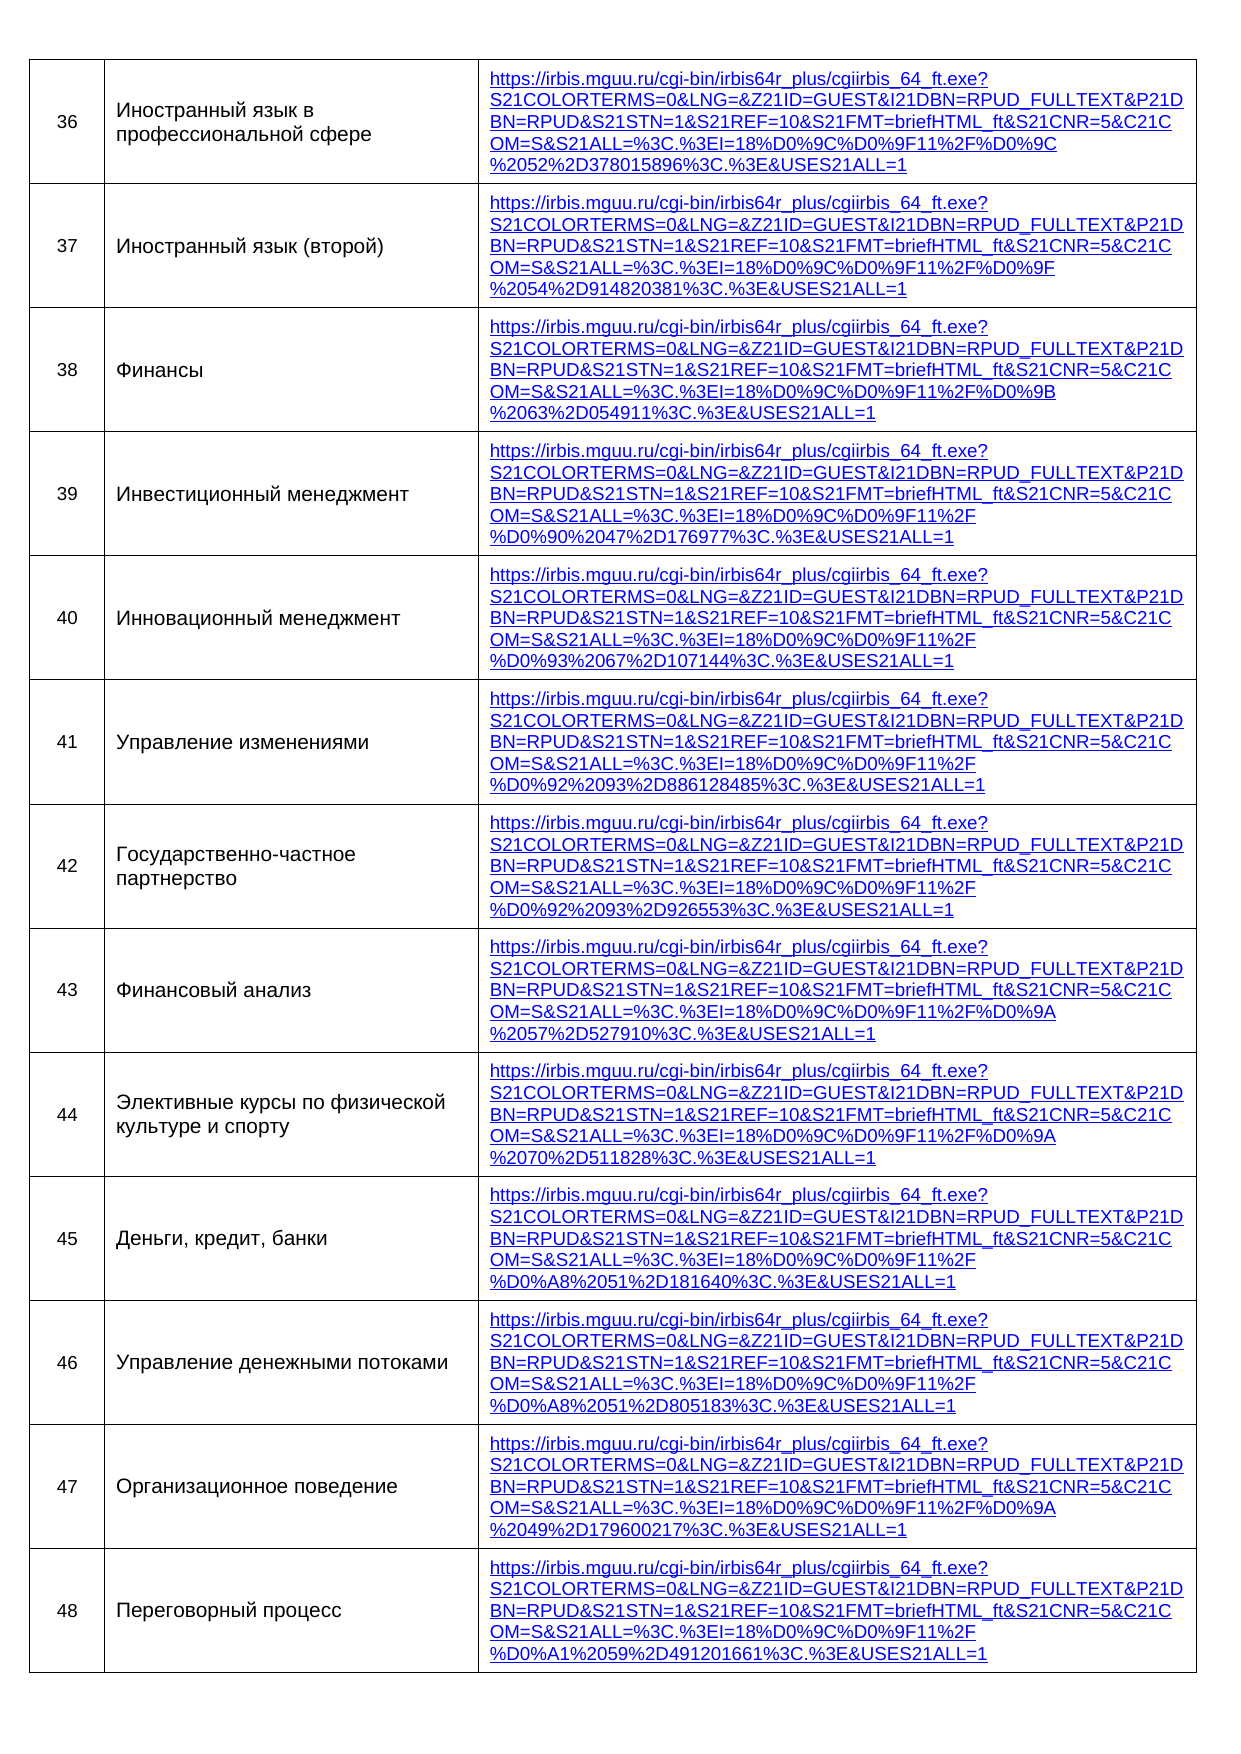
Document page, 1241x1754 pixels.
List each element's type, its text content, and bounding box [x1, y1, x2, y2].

table_cell 41 [30, 680, 104, 803]
table_cell https://irbis.mguu.ru/cgi-bin/irbis64r_plus/cgiirbis_64_ft.exe?S21COLORTERMS=0&LNG=&Z21ID=GUEST&I21DBN=RPUD_FULLTEXT&P21DBN=RPUD&S21STN=1&S21REF=10&S21FMT=briefHTML_ft&S21CNR=5&C21COM=S&S21ALL=%3C.%3EI=18%D0%9C%D0%9F11%2F%D0%92%2093%2D886128485%3C.%3E&USES21ALL=1 [479, 680, 1196, 803]
table_cell https://irbis.mguu.ru/cgi-bin/irbis64r_plus/cgiirbis_64_ft.exe?S21COLORTERMS=0&LNG=&Z21ID=GUEST&I21DBN=RPUD_FULLTEXT&P21DBN=RPUD&S21STN=1&S21REF=10&S21FMT=briefHTML_ft&S21CNR=5&C21COM=S&S21ALL=%3C.%3EI=18%D0%9C%D0%9F11%2F%D0%9A%2070%2D511828%3C.%3E&USES21ALL=1 [479, 1053, 1196, 1176]
table_cell https://irbis.mguu.ru/cgi-bin/irbis64r_plus/cgiirbis_64_ft.exe?S21COLORTERMS=0&LNG=&Z21ID=GUEST&I21DBN=RPUD_FULLTEXT&P21DBN=RPUD&S21STN=1&S21REF=10&S21FMT=briefHTML_ft&S21CNR=5&C21COM=S&S21ALL=%3C.%3EI=18%D0%9C%D0%9F11%2F%D0%9B%2063%2D054911%3C.%3E&USES21ALL=1 [479, 308, 1196, 431]
table_cell Финансы [105, 308, 478, 431]
table_cell Переговорный процесс [105, 1549, 478, 1672]
table_cell Управление денежными потоками [105, 1301, 478, 1424]
table_cell 40 [30, 556, 104, 679]
table_cell https://irbis.mguu.ru/cgi-bin/irbis64r_plus/cgiirbis_64_ft.exe?S21COLORTERMS=0&LNG=&Z21ID=GUEST&I21DBN=RPUD_FULLTEXT&P21DBN=RPUD&S21STN=1&S21REF=10&S21FMT=briefHTML_ft&S21CNR=5&C21COM=S&S21ALL=%3C.%3EI=18%D0%9C%D0%9F11%2F%D0%9C%2052%2D378015896%3C.%3E&USES21ALL=1 [479, 60, 1196, 183]
table_cell Деньги, кредит, банки [105, 1177, 478, 1300]
table_cell 46 [30, 1301, 104, 1424]
table_cell 43 [30, 929, 104, 1052]
table_cell Финансовый анализ [105, 929, 478, 1052]
table_cell Иностранный язык в профессиональной сфере [105, 60, 478, 183]
table_cell https://irbis.mguu.ru/cgi-bin/irbis64r_plus/cgiirbis_64_ft.exe?S21COLORTERMS=0&LNG=&Z21ID=GUEST&I21DBN=RPUD_FULLTEXT&P21DBN=RPUD&S21STN=1&S21REF=10&S21FMT=briefHTML_ft&S21CNR=5&C21COM=S&S21ALL=%3C.%3EI=18%D0%9C%D0%9F11%2F%D0%92%2093%2D926553%3C.%3E&USES21ALL=1 [479, 805, 1196, 927]
table_cell https://irbis.mguu.ru/cgi-bin/irbis64r_plus/cgiirbis_64_ft.exe?S21COLORTERMS=0&LNG=&Z21ID=GUEST&I21DBN=RPUD_FULLTEXT&P21DBN=RPUD&S21STN=1&S21REF=10&S21FMT=briefHTML_ft&S21CNR=5&C21COM=S&S21ALL=%3C.%3EI=18%D0%9C%D0%9F11%2F%D0%A1%2059%2D491201661%3C.%3E&USES21ALL=1 [479, 1549, 1196, 1672]
table_cell Иностранный язык (второй) [105, 184, 478, 307]
table_cell 39 [30, 432, 104, 555]
table_cell Организационное поведение [105, 1425, 478, 1548]
table_cell 37 [30, 184, 104, 307]
table_cell 36 [30, 60, 104, 183]
table_cell https://irbis.mguu.ru/cgi-bin/irbis64r_plus/cgiirbis_64_ft.exe?S21COLORTERMS=0&LNG=&Z21ID=GUEST&I21DBN=RPUD_FULLTEXT&P21DBN=RPUD&S21STN=1&S21REF=10&S21FMT=briefHTML_ft&S21CNR=5&C21COM=S&S21ALL=%3C.%3EI=18%D0%9C%D0%9F11%2F%D0%93%2067%2D107144%3C.%3E&USES21ALL=1 [479, 556, 1196, 679]
table_cell Управление изменениями [105, 680, 478, 803]
table_cell https://irbis.mguu.ru/cgi-bin/irbis64r_plus/cgiirbis_64_ft.exe?S21COLORTERMS=0&LNG=&Z21ID=GUEST&I21DBN=RPUD_FULLTEXT&P21DBN=RPUD&S21STN=1&S21REF=10&S21FMT=briefHTML_ft&S21CNR=5&C21COM=S&S21ALL=%3C.%3EI=18%D0%9C%D0%9F11%2F%D0%9F%2054%2D914820381%3C.%3E&USES21ALL=1 [479, 184, 1196, 307]
table_cell 44 [30, 1053, 104, 1176]
table_cell 38 [30, 308, 104, 431]
table_cell https://irbis.mguu.ru/cgi-bin/irbis64r_plus/cgiirbis_64_ft.exe?S21COLORTERMS=0&LNG=&Z21ID=GUEST&I21DBN=RPUD_FULLTEXT&P21DBN=RPUD&S21STN=1&S21REF=10&S21FMT=briefHTML_ft&S21CNR=5&C21COM=S&S21ALL=%3C.%3EI=18%D0%9C%D0%9F11%2F%D0%A8%2051%2D805183%3C.%3E&USES21ALL=1 [479, 1301, 1196, 1424]
table_cell https://irbis.mguu.ru/cgi-bin/irbis64r_plus/cgiirbis_64_ft.exe?S21COLORTERMS=0&LNG=&Z21ID=GUEST&I21DBN=RPUD_FULLTEXT&P21DBN=RPUD&S21STN=1&S21REF=10&S21FMT=briefHTML_ft&S21CNR=5&C21COM=S&S21ALL=%3C.%3EI=18%D0%9C%D0%9F11%2F%D0%90%2047%2D176977%3C.%3E&USES21ALL=1 [479, 432, 1196, 555]
table_cell https://irbis.mguu.ru/cgi-bin/irbis64r_plus/cgiirbis_64_ft.exe?S21COLORTERMS=0&LNG=&Z21ID=GUEST&I21DBN=RPUD_FULLTEXT&P21DBN=RPUD&S21STN=1&S21REF=10&S21FMT=briefHTML_ft&S21CNR=5&C21COM=S&S21ALL=%3C.%3EI=18%D0%9C%D0%9F11%2F%D0%A8%2051%2D181640%3C.%3E&USES21ALL=1 [479, 1177, 1196, 1300]
table_cell 47 [30, 1425, 104, 1548]
table_cell Инновационный менеджмент [105, 556, 478, 679]
table_cell Государственно-частное партнерство [105, 805, 478, 927]
table_cell 45 [30, 1177, 104, 1300]
table_cell Инвестиционный менеджмент [105, 432, 478, 555]
table_cell Элективные курсы по физической культуре и спорту [105, 1053, 478, 1176]
table_cell 42 [30, 805, 104, 927]
table_cell https://irbis.mguu.ru/cgi-bin/irbis64r_plus/cgiirbis_64_ft.exe?S21COLORTERMS=0&LNG=&Z21ID=GUEST&I21DBN=RPUD_FULLTEXT&P21DBN=RPUD&S21STN=1&S21REF=10&S21FMT=briefHTML_ft&S21CNR=5&C21COM=S&S21ALL=%3C.%3EI=18%D0%9C%D0%9F11%2F%D0%9A%2057%2D527910%3C.%3E&USES21ALL=1 [479, 929, 1196, 1052]
table_cell https://irbis.mguu.ru/cgi-bin/irbis64r_plus/cgiirbis_64_ft.exe?S21COLORTERMS=0&LNG=&Z21ID=GUEST&I21DBN=RPUD_FULLTEXT&P21DBN=RPUD&S21STN=1&S21REF=10&S21FMT=briefHTML_ft&S21CNR=5&C21COM=S&S21ALL=%3C.%3EI=18%D0%9C%D0%9F11%2F%D0%9A%2049%2D179600217%3C.%3E&USES21ALL=1 [479, 1425, 1196, 1548]
table_cell 48 [30, 1549, 104, 1672]
